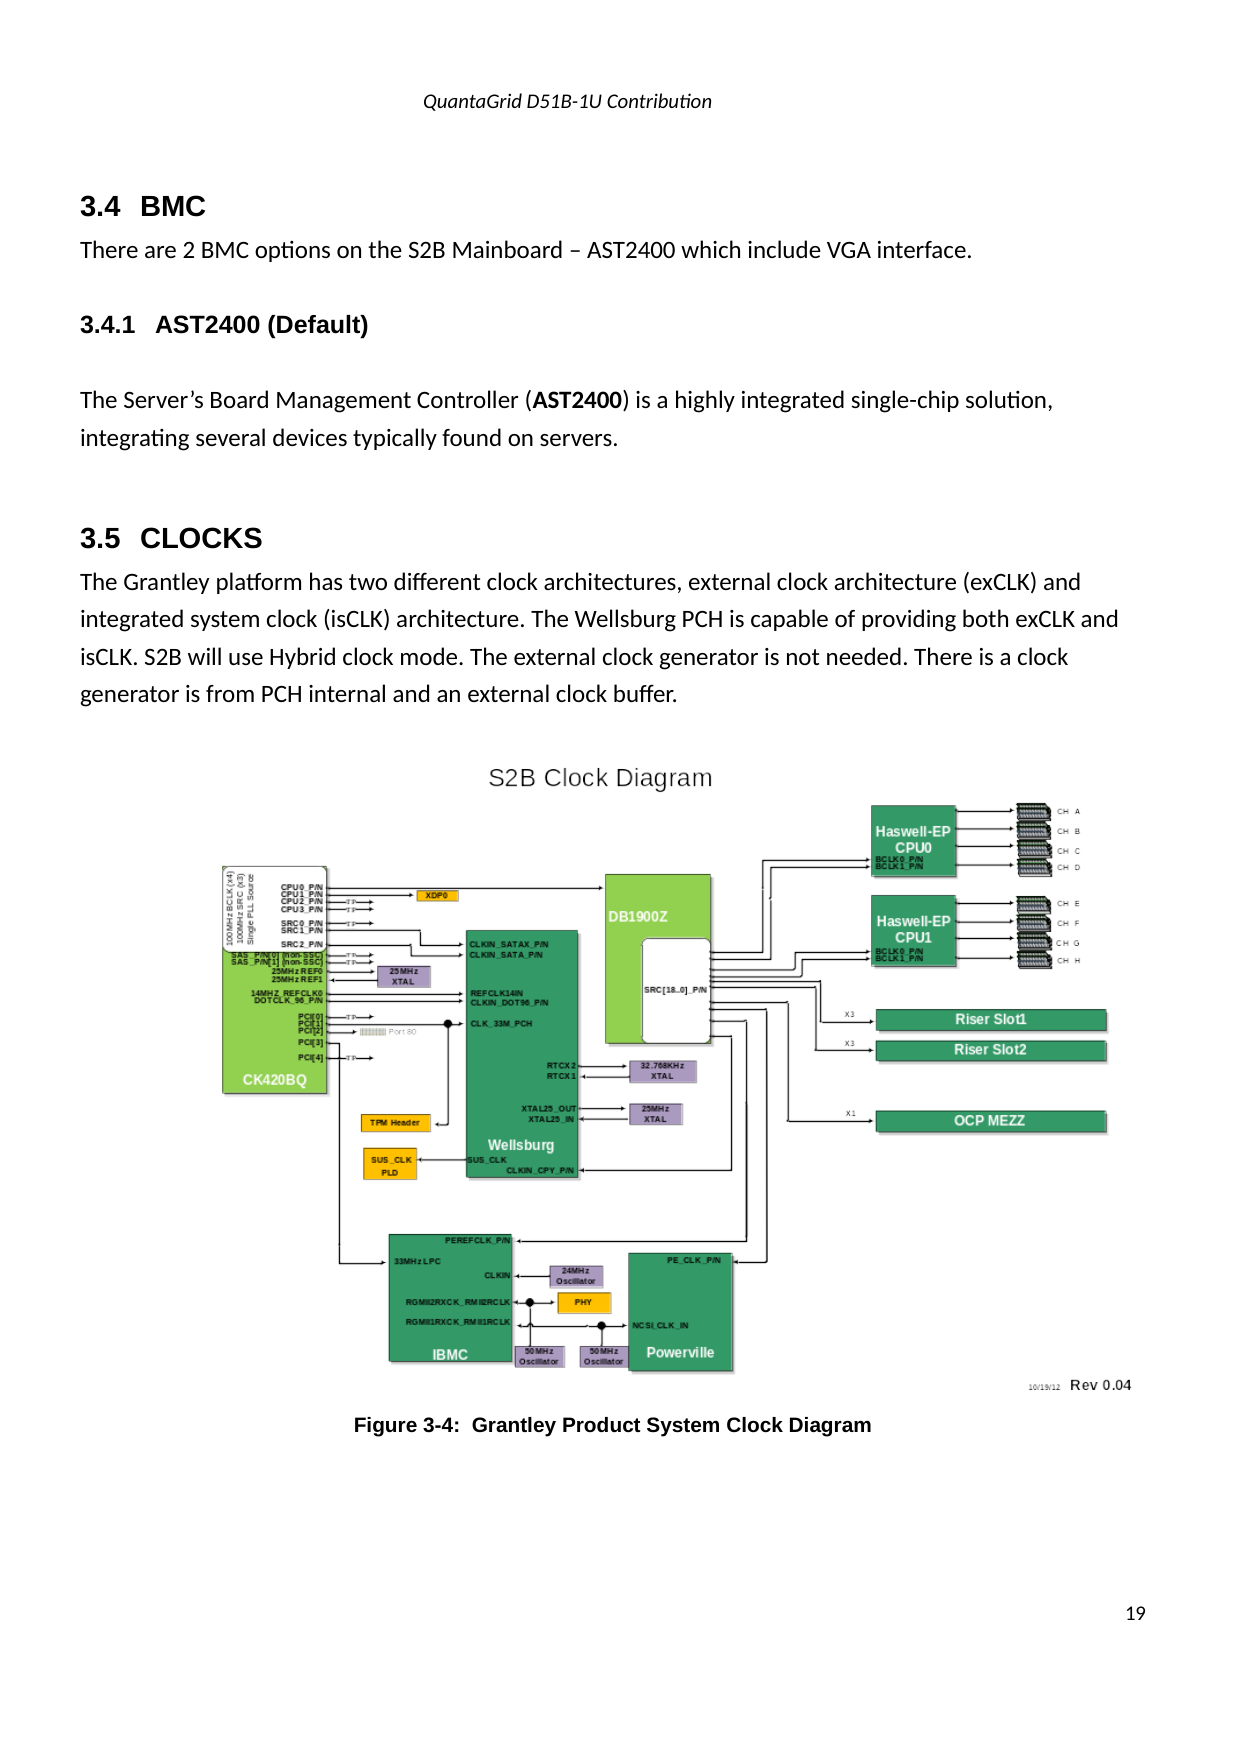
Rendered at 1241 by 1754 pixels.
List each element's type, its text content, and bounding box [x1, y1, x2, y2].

text Figure 3-4: Grantley Product System Clock Diagram [80, 1406, 1146, 1444]
text There are 2 BMC options on the S2B Mainboard – AST2400 which include VGA interface. [80, 231, 1146, 269]
text The Server’s Board Management Controller (AST2400) is a highly integrated single-chip solution, integrating several devices typically found on servers. [80, 381, 1146, 456]
subtitle BMC [80, 187, 1146, 225]
subtitle CLOCKS [80, 519, 1146, 556]
subtitle AST2400 (Default) [80, 306, 1146, 344]
text The Grantley platform has two different clock architectures, external clock architecture (exCLK) and integrated system clock (isCLK) architecture. The Wellsburg PCH is capable of providing both exCLK and isCLK. S2B will use Hybrid clock mode. The external clock generator is not needed. There is a clock generator is from PCH internal and an external clock buffer. [80, 562, 1146, 712]
